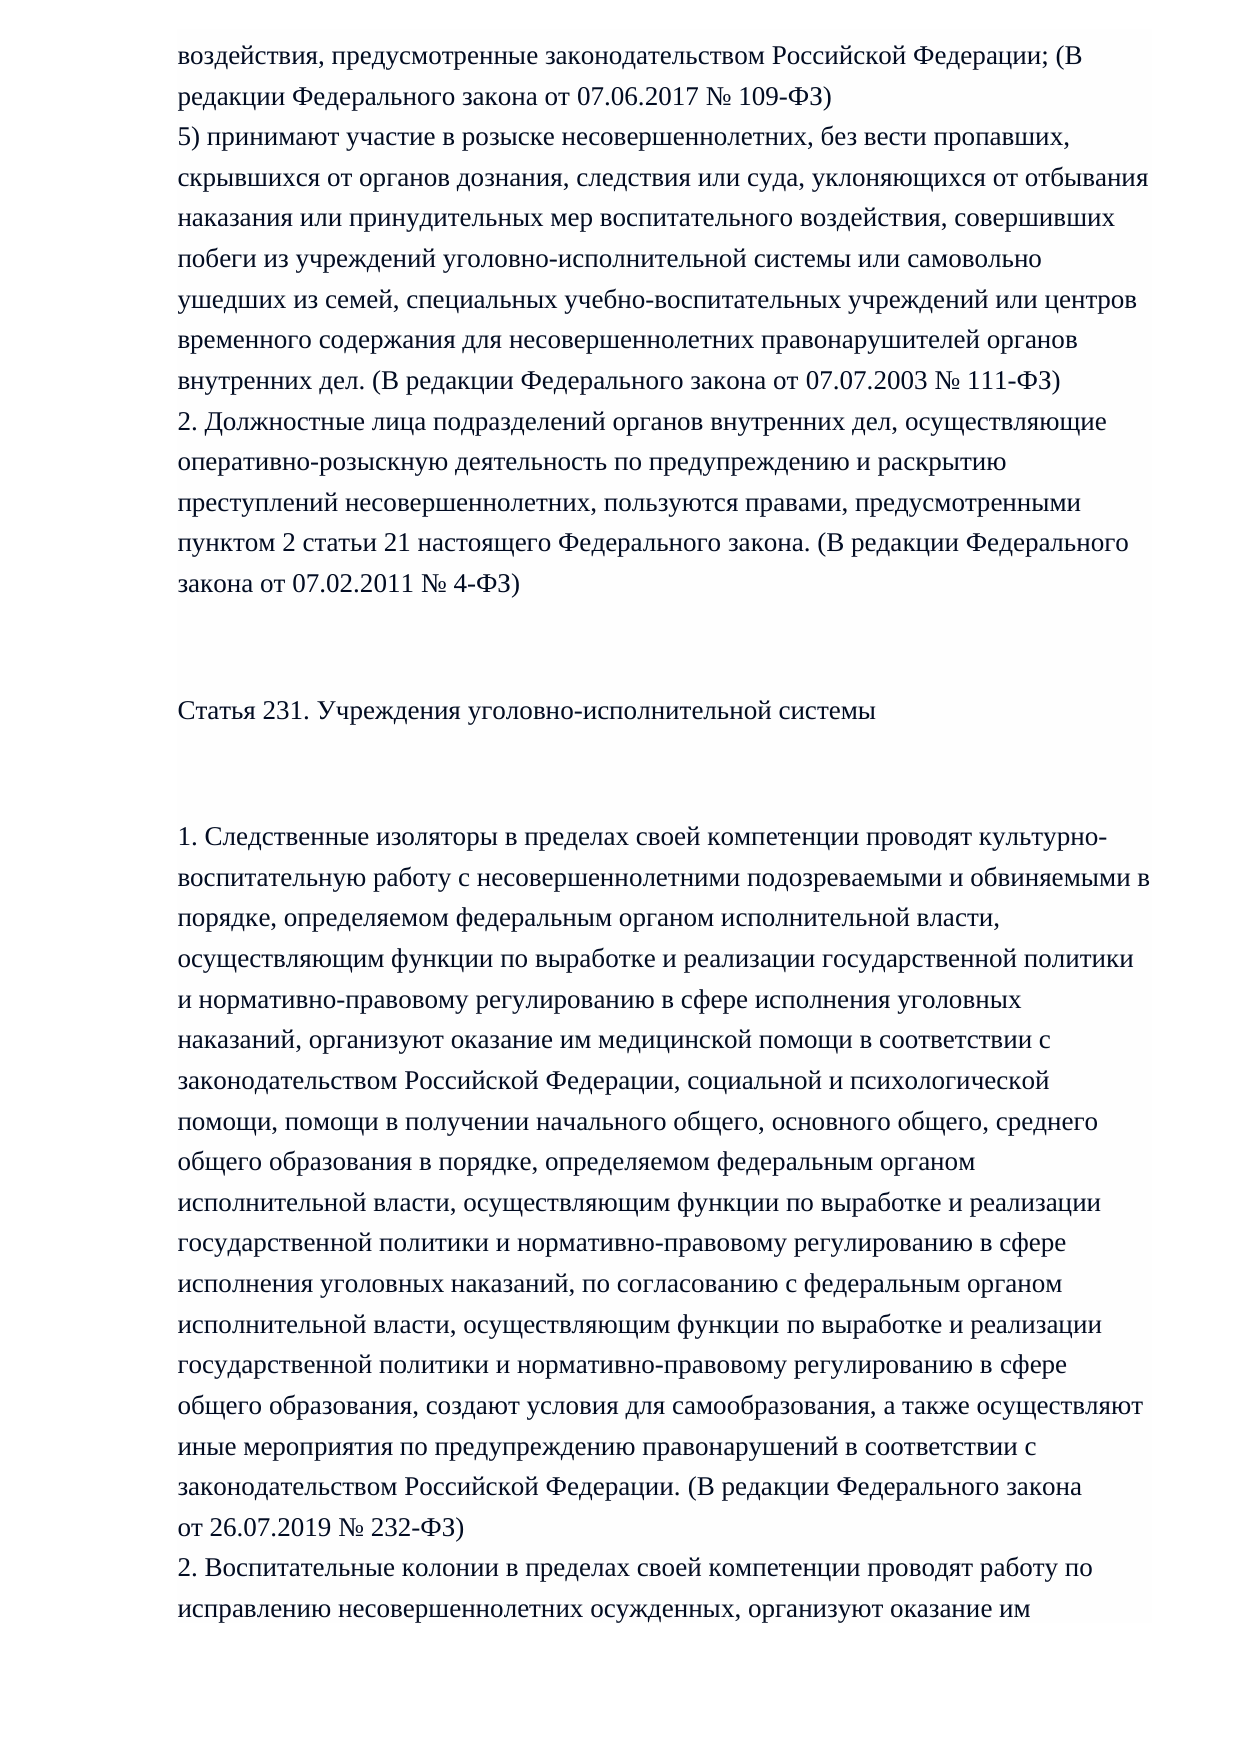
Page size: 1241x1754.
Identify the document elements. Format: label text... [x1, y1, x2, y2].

text 1. Следственные изоляторы в пределах своей компетенции проводят культурно-воспитательную работу с несовершеннолетними подозреваемыми и обвиняемыми в порядке, определяемом федеральным органом исполнительной власти, осуществляющим функции по выработке и реализации государственной политики и нормативно-правовому регулированию в сфере исполнения уголовных наказаний, организуют оказание им медицинской помощи в соответствии с законодательством Российской Федерации, социальной и психологической помощи, помощи в получении начального общего, основного общего, среднего общего образования в порядке, определяемом федеральным органом исполнительной власти, осуществляющим функции по выработке и реализации государственной политики и нормативно-правовому регулированию в сфере исполнения уголовных наказаний, по согласованию с федеральным органом исполнительной власти, осуществляющим функции по выработке и реализации государственной политики и нормативно-правовому регулированию в сфере общего образования, создают условия для самообразования, а также осуществляют иные мероприятия по предупреждению правонарушений в соответствии с законодательством Российской Федерации. (В редакции Федерального закона от 26.07.2019 № 232-ФЗ) [177, 811, 1152, 1542]
text Статья 231. Учреждения уголовно-исполнительной системы [177, 684, 1152, 725]
text 5) принимают участие в розыске несовершеннолетних, без вести пропавших, скрывшихся от органов дознания, следствия или суда, уклоняющихся от отбывания наказания или принудительных мер воспитательного воздействия, совершивших побеги из учреждений уголовно-исполнительной системы или самовольно ушедших из семей, специальных учебно-воспитательных учреждений или центров временного содержания для несовершеннолетних правонарушителей органов внутренних дел. (В редакции Федерального закона от 07.07.2003 № 111-ФЗ) [177, 111, 1152, 395]
text 2. Должностные лица подразделений органов внутренних дел, осуществляющие оперативно-розыскную деятельность по предупреждению и раскрытию преступлений несовершеннолетних, пользуются правами, предусмотренными пунктом 2 статьи 21 настоящего Федерального закона. (В редакции Федерального закона от 07.02.2011 № 4-ФЗ) [177, 395, 1152, 598]
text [177, 1542, 1152, 1623]
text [177, 29, 1152, 111]
